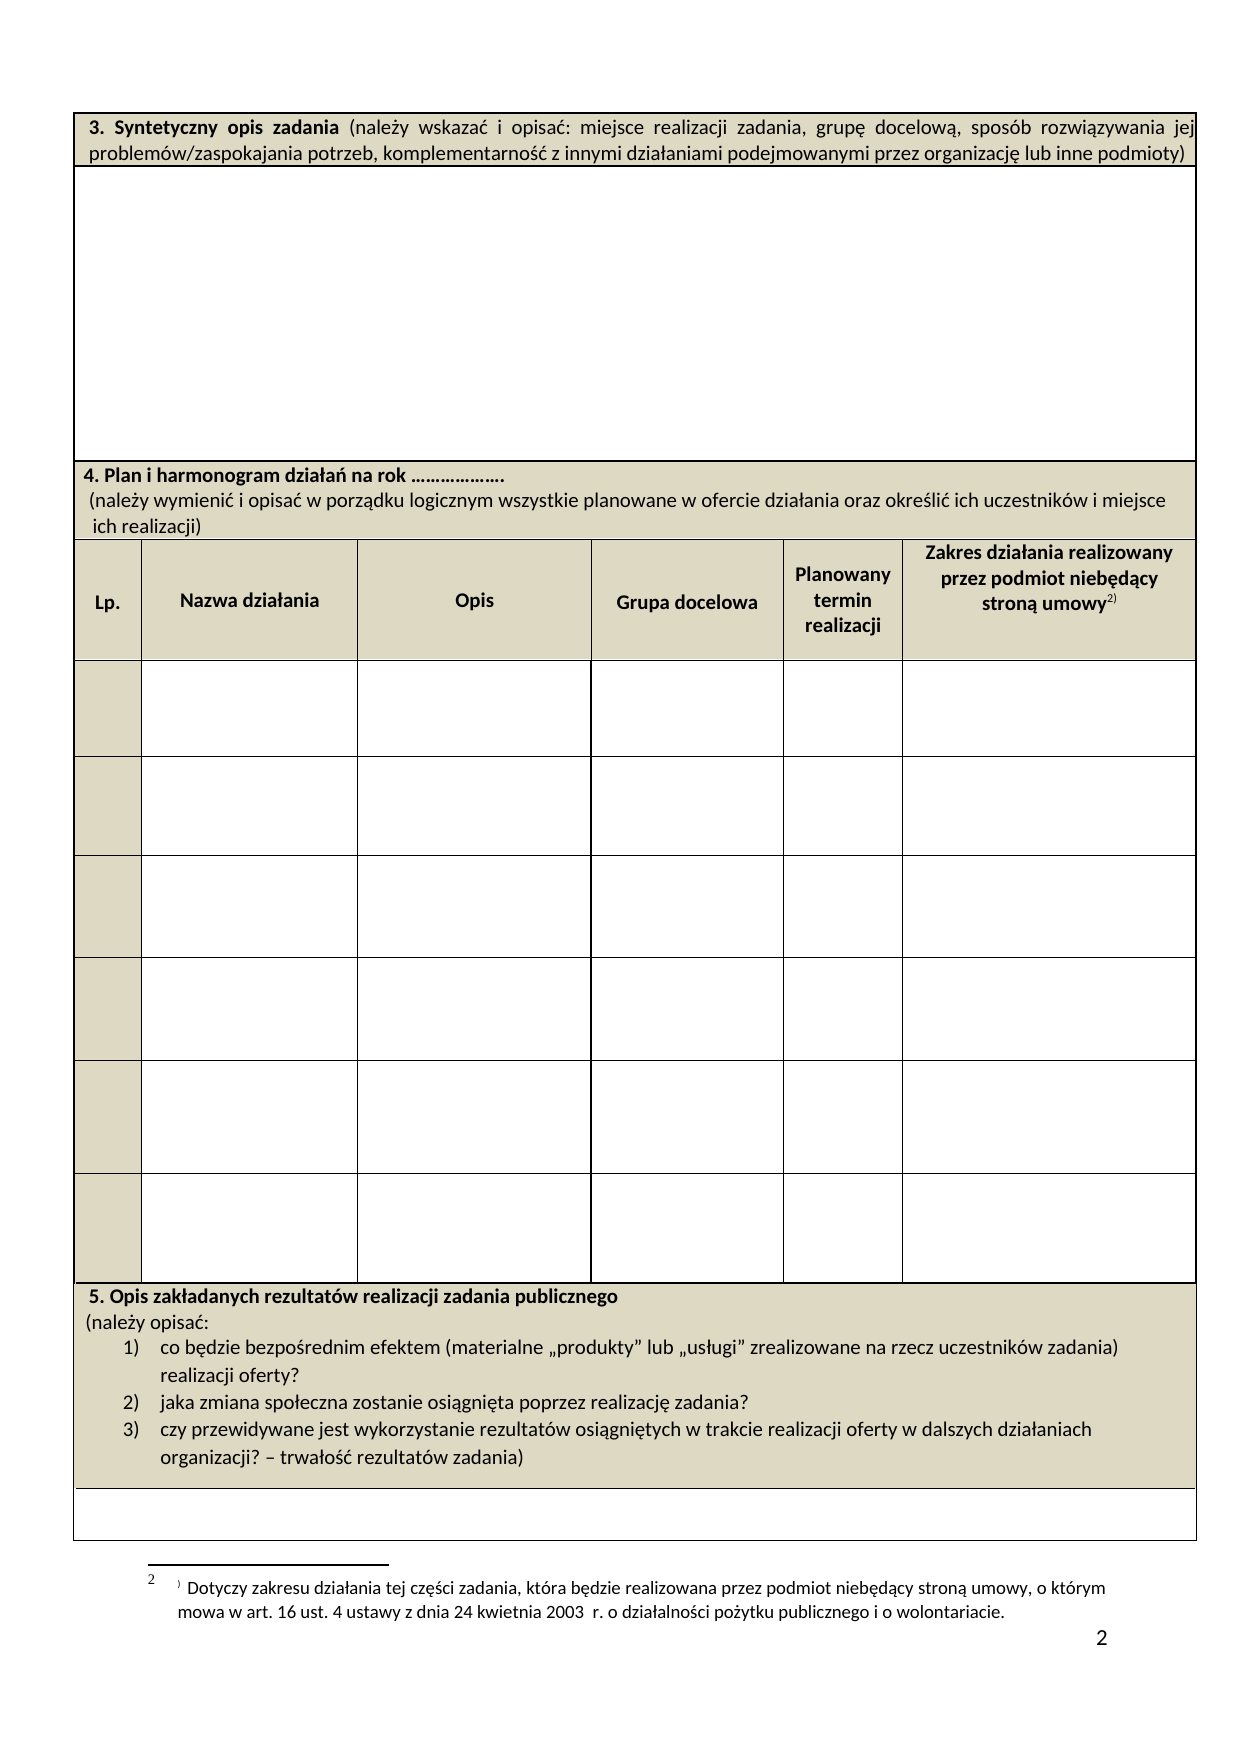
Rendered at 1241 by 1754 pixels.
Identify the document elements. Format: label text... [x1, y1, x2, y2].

table_cell [784, 661, 902, 756]
table_cell [903, 757, 1195, 855]
table_cell [75, 661, 141, 717]
table_cell [592, 856, 783, 957]
table_cell [75, 167, 1195, 460]
table_cell [592, 717, 783, 756]
table_cell Lp. [75, 588, 141, 659]
table_cell [142, 757, 357, 855]
table_cell [784, 757, 902, 855]
table_cell [903, 1174, 1195, 1282]
table_cell [75, 717, 141, 756]
table_cell [903, 661, 1195, 717]
table_cell Nazwa działania [142, 540, 357, 659]
table_cell [75, 540, 141, 588]
table_cell [142, 856, 357, 957]
table_cell 3. Syntetyczny opis zadania (należy wskazać i opisać: miejsce realizacji zadania, grupę docelową, sposób rozwiązywania jej problemów/zaspokajania potrzeb, komplementarność z innymi działaniami podejmowanymi przez organizację lub inne podmioty) [75, 114, 1195, 165]
table_cell [903, 1061, 1195, 1173]
table_cell [358, 1061, 590, 1173]
table_cell [592, 757, 783, 855]
table_cell [903, 958, 1195, 1060]
table_cell [592, 540, 783, 588]
table_cell [142, 717, 357, 756]
table_cell [903, 856, 1195, 957]
table_cell [592, 1061, 783, 1173]
table_cell [142, 958, 357, 1060]
table_cell [75, 1061, 141, 1173]
table_cell [784, 856, 902, 957]
table_cell [592, 661, 783, 717]
table_cell [784, 958, 902, 1060]
table_cell 5. Opis zakładanych rezultatów realizacji zadania publicznego (należy opisać: co będzie bezpośrednim efektem (materialne „produkty” lub „usługi” zrealizowane na rzecz uczestników zadania) realizacji oferty? jaka zmiana społeczna zostanie osiągnięta poprzez realizację zadania? czy przewidywane jest wykorzystanie rezultatów osiągniętych w trakcie realizacji oferty w dalszych działaniach organizacji? – trwałość rezultatów zadania) [74, 1283, 1196, 1488]
table_cell [75, 856, 141, 957]
table_cell [358, 757, 590, 855]
table_cell [142, 1061, 357, 1173]
table_cell [142, 1174, 357, 1282]
table_cell [75, 757, 141, 855]
table_cell Planowany termin realizacji [784, 540, 902, 659]
table_cell [903, 717, 1195, 756]
table_cell Grupa docelowa [592, 588, 783, 659]
table_cell [592, 1174, 783, 1282]
table_cell [74, 1488, 1196, 1540]
table_cell [358, 661, 590, 717]
table_cell Opis [358, 540, 591, 659]
table_cell [358, 717, 590, 756]
table_cell [358, 958, 590, 1060]
table_cell [784, 1174, 902, 1282]
table_cell [142, 661, 357, 717]
table_cell [75, 1174, 141, 1282]
table_cell [592, 958, 783, 1060]
table_cell Zakres działania realizowany przez podmiot niebędący stroną umowy) [903, 540, 1195, 659]
table_cell 4. Plan i harmonogram działań na rok ………………. (należy wymienić i opisać w porządku logicznym wszystkie planowane w ofercie działania oraz określić ich uczestników i miejsce ich realizacji) [75, 462, 1195, 538]
table_cell [784, 1061, 902, 1173]
table_cell [358, 856, 590, 957]
table_cell [75, 958, 141, 1060]
table_cell [358, 1174, 590, 1282]
